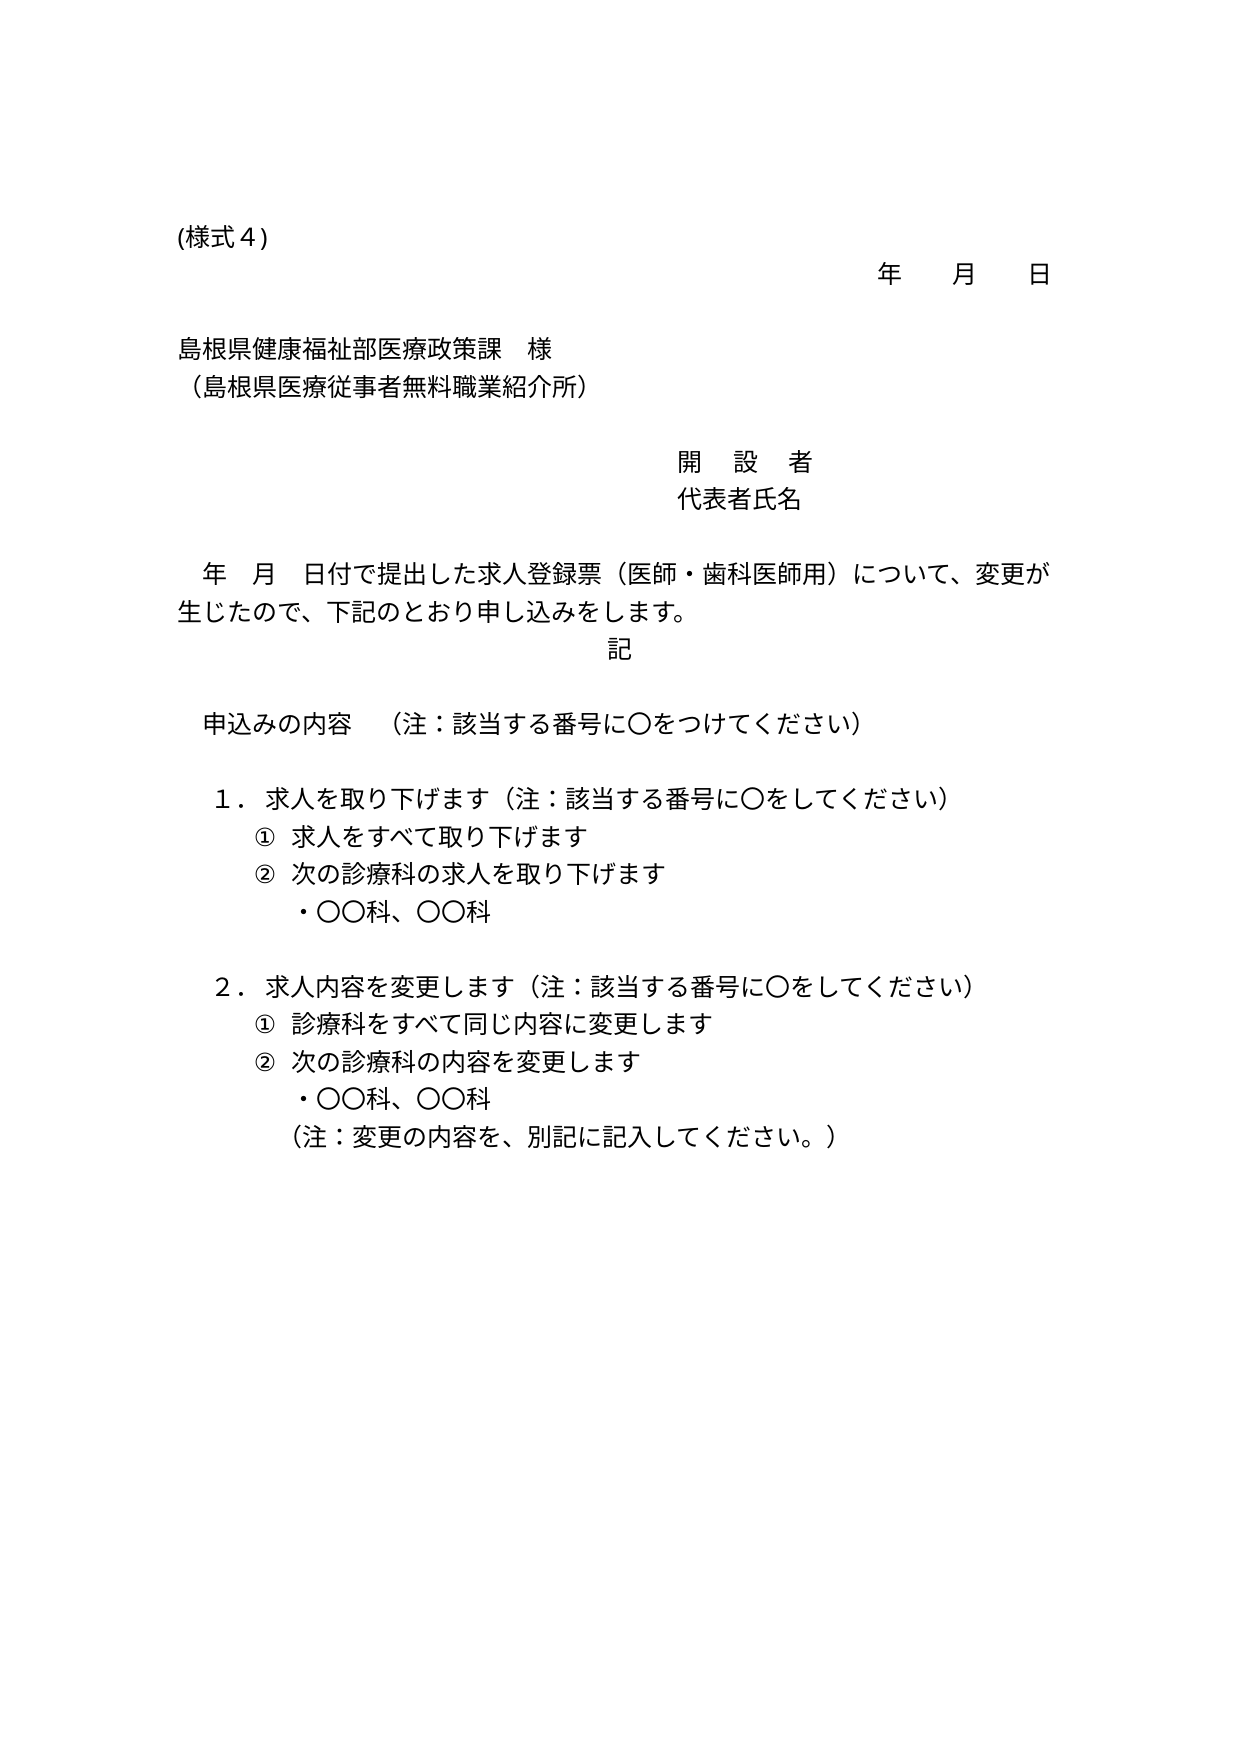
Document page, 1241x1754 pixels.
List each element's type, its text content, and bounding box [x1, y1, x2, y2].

text ・〇〇科、〇〇科 [291, 1079, 1038, 1117]
text 年 月 日付で提出した求人登録票（医師・歯科医師用）について、変更が生じたので、下記のとおり申し込みをします。 [177, 554, 1063, 629]
text （注：変更の内容を、別記に記入してください。） [177, 1117, 1038, 1154]
list 次の診療科の内容を変更します [254, 1042, 1038, 1079]
text （島根県医療従事者無料職業紹介所） [177, 367, 1063, 404]
list 求人内容を変更します（注：該当する番号に〇をしてください） [210, 967, 1063, 1004]
subtitle 記 [177, 629, 1063, 667]
text 開 設 者 [177, 442, 1063, 479]
text (様式４) [177, 217, 1063, 254]
list 求人をすべて取り下げます [254, 817, 1038, 854]
text 年 月 日 [177, 254, 1063, 292]
text 申込みの内容 （注：該当する番号に〇をつけてください） [177, 704, 1038, 742]
list 求人を取り下げます（注：該当する番号に〇をしてください） [210, 779, 1038, 817]
list 診療科をすべて同じ内容に変更します [254, 1004, 1063, 1042]
text ・〇〇科、〇〇科 [291, 892, 1038, 929]
text 島根県健康福祉部医療政策課 様 [177, 329, 1063, 367]
list 次の診療科の求人を取り下げます [254, 854, 1038, 892]
text 代表者氏名 [177, 479, 1063, 517]
